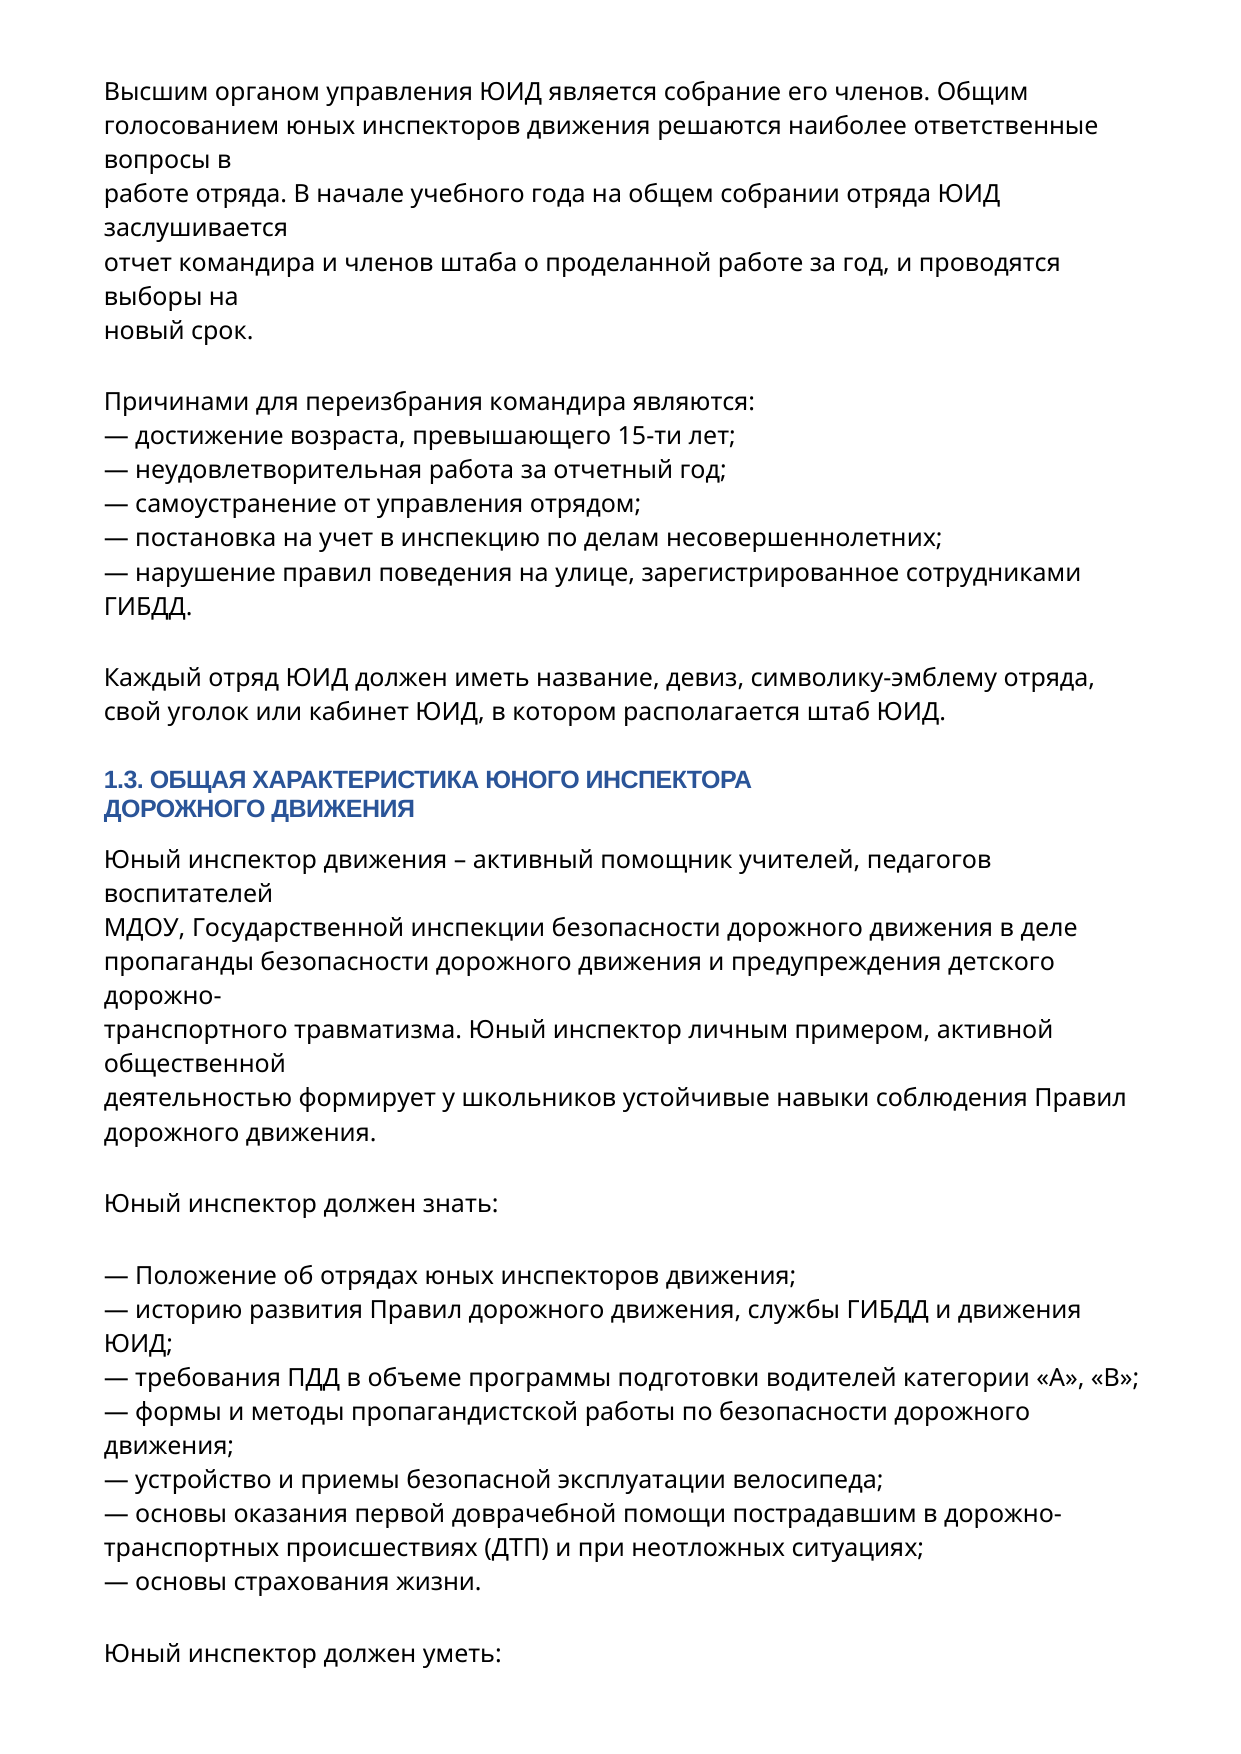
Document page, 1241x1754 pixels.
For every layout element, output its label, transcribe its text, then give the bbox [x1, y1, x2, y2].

text Причинами для переизбрания командира являются: — достижение возраста, превышающего 15-ти лет; — неудовлетворительная работа за отчетный год; — самоустранение от управления отрядом; — постановка на учет в инспекцию по делам несовершеннолетних; — нарушение правил поведения на улице, зарегистрированное сотрудниками ГИБДД. [103, 384, 1152, 622]
text Высшим органом управления ЮИД является собрание его членов. Общим голосованием юных инспекторов движения решаются наиболее ответственные вопросы в работе отряда. В начале учебного года на общем собрании отряда ЮИД заслушивается отчет командира и членов штаба о проделанной работе за год, и проводятся выборы на новый срок. [103, 74, 1152, 346]
text Юный инспектор должен уметь: [103, 1635, 1152, 1669]
text 1.3. ОБЩАЯ ХАРАКТЕРИСТИКА ЮНОГО ИНСПЕКТОРА ДОРОЖНОГО ДВИЖЕНИЯ [103, 765, 1152, 823]
text Юный инспектор движения – активный помощник учителей, педагогов воспитателей МДОУ, Государственной инспекции безопасности дорожного движения в деле пропаганды безопасности дорожного движения и предупреждения детского дорожно- транспортного травматизма. Юный инспектор личным примером, активной общественной деятельностью формирует у школьников устойчивые навыки соблюдения Правил дорожного движения. [103, 842, 1152, 1148]
text Каждый отряд ЮИД должен иметь название, девиз, символику-эмблему отряда, свой уголок или кабинет ЮИД, в котором располагается штаб ЮИД. [103, 660, 1152, 728]
text Юный инспектор должен знать: [103, 1186, 1152, 1220]
text — Положение об отрядах юных инспекторов движения; — историю развития Правил дорожного движения, службы ГИБДД и движения ЮИД; — требования ПДД в объеме программы подготовки водителей категории «А», «В»; — формы и методы пропагандистской работы по безопасности дорожного движения; — устройство и приемы безопасной эксплуатации велосипеда; — основы оказания первой доврачебной помощи пострадавшим в дорожно- транспортных происшествиях (ДТП) и при неотложных ситуациях; — основы страхования жизни. [103, 1257, 1152, 1598]
